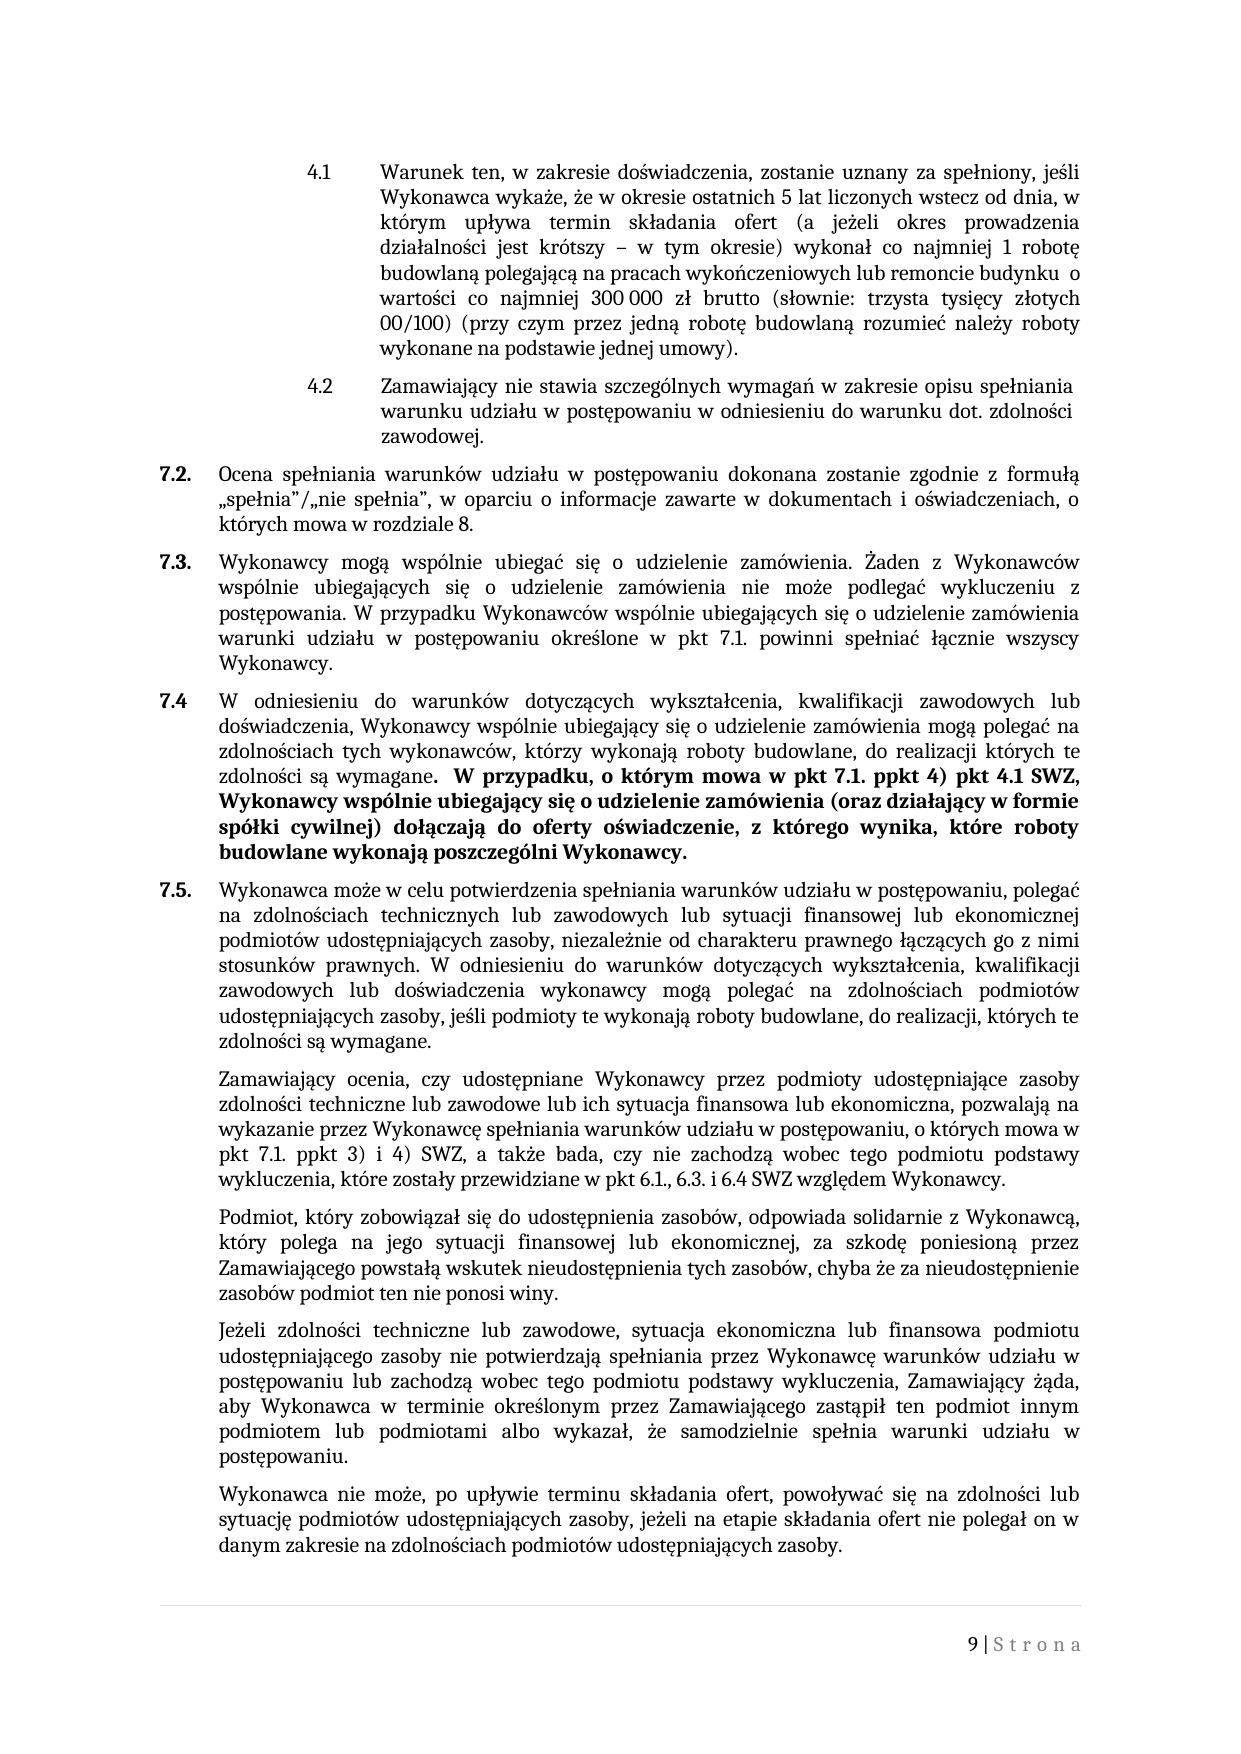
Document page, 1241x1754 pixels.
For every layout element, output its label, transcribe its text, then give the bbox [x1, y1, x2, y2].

text 4.2 Zamawiający nie stawia szczególnych wymagań w zakresie opisu spełniania warunku udziału w postępowaniu w odniesieniu do warunku dot. zdolności zawodowej. [307, 374, 1081, 449]
text Zamawiający ocenia, czy udostępniane Wykonawcy przez podmioty udostępniające zasoby zdolności techniczne lub zawodowe lub ich sytuacja finansowa lub ekonomiczna, pozwalają na wykazanie przez Wykonawcę spełniania warunków udziału w postępowaniu, o których mowa w pkt 7.1. ppkt 3) i 4) SWZ, a także bada, czy nie zachodzą wobec tego podmiotu podstawy wykluczenia, które zostały przewidziane w pkt 6.1., 6.3. i 6.4 SWZ względem Wykonawcy. [159, 1066, 1081, 1192]
text 7.2. Ocena spełniania warunków udziału w postępowaniu dokonana zostanie zgodnie z formułą „spełnia”/„nie spełnia”, w oparciu o informacje zawarte w dokumentach i oświadczeniach, o których mowa w rozdziale 8. [159, 462, 1081, 537]
text Jeżeli zdolności techniczne lub zawodowe, sytuacja ekonomiczna lub finansowa podmiotu udostępniającego zasoby nie potwierdzają spełniania przez Wykonawcę warunków udziału w postępowaniu lub zachodzą wobec tego podmiotu podstawy wykluczenia, Zamawiający żąda, aby Wykonawca w terminie określonym przez Zamawiającego zastąpił ten podmiot innym podmiotem lub podmiotami albo wykazał, że samodzielnie spełnia warunki udziału w postępowaniu. [218, 1318, 1081, 1469]
text Podmiot, który zobowiązał się do udostępnienia zasobów, odpowiada solidarnie z Wykonawcą, który polega na jego sytuacji finansowej lub ekonomicznej, za szkodę poniesioną przez Zamawiającego powstałą wskutek nieudostępnienia tych zasobów, chyba że za nieudostępnienie zasobów podmiot ten nie ponosi winy. [159, 1205, 1081, 1306]
text 7.4 W odniesieniu do warunków dotyczących wykształcenia, kwalifikacji zawodowych lub doświadczenia, Wykonawcy wspólnie ubiegający się o udzielenie zamówienia mogą polegać na zdolnościach tych wykonawców, którzy wykonają roboty budowlane, do realizacji których te zdolności są wymagane. W przypadku, o którym mowa w pkt 7.1. ppkt 4) pkt 4.1 SWZ, Wykonawcy wspólnie ubiegający się o udzielenie zamówienia (oraz działający w formie spółki cywilnej) dołączają do oferty oświadczenie, z którego wynika, które roboty budowlane wykonają poszczególni Wykonawcy. [159, 688, 1081, 865]
text 7.3. Wykonawcy mogą wspólnie ubiegać się o udzielenie zamówienia. Żaden z Wykonawców wspólnie ubiegających się o udzielenie zamówienia nie może podlegać wykluczeniu z postępowania. W przypadku Wykonawców wspólnie ubiegających się o udzielenie zamówienia warunki udziału w postępowaniu określone w pkt 7.1. powinni spełniać łącznie wszyscy Wykonawcy. [159, 550, 1081, 676]
text 7.5. Wykonawca może w celu potwierdzenia spełniania warunków udziału w postępowaniu, polegać na zdolnościach technicznych lub zawodowych lub sytuacji finansowej lub ekonomicznej podmiotów udostępniających zasoby, niezależnie od charakteru prawnego łączących go z nimi stosunków prawnych. W odniesieniu do warunków dotyczących wykształcenia, kwalifikacji zawodowych lub doświadczenia wykonawcy mogą polegać na zdolnościach podmiotów udostępniających zasoby, jeśli podmioty te wykonają roboty budowlane, do realizacji, których te zdolności są wymagane. [159, 877, 1081, 1054]
text 4.1 Warunek ten, w zakresie doświadczenia, zostanie uznany za spełniony, jeśli Wykonawca wykaże, że w okresie ostatnich 5 lat liczonych wstecz od dnia, w którym upływa termin składania ofert (a jeżeli okres prowadzenia działalności jest krótszy – w tym okresie) wykonał co najmniej 1 robotę budowlaną polegającą na pracach wykończeniowych lub remoncie budynku o wartości co najmniej 300 000 zł brutto (słownie: trzysta tysięcy złotych 00/100) (przy czym przez jedną robotę budowlaną rozumieć należy roboty wykonane na podstawie jednej umowy). [307, 159, 1081, 361]
text Wykonawca nie może, po upływie terminu składania ofert, powoływać się na zdolności lub sytuację podmiotów udostępniających zasoby, jeżeli na etapie składania ofert nie polegał on w danym zakresie na zdolnościach podmiotów udostępniających zasoby. [218, 1482, 1081, 1558]
